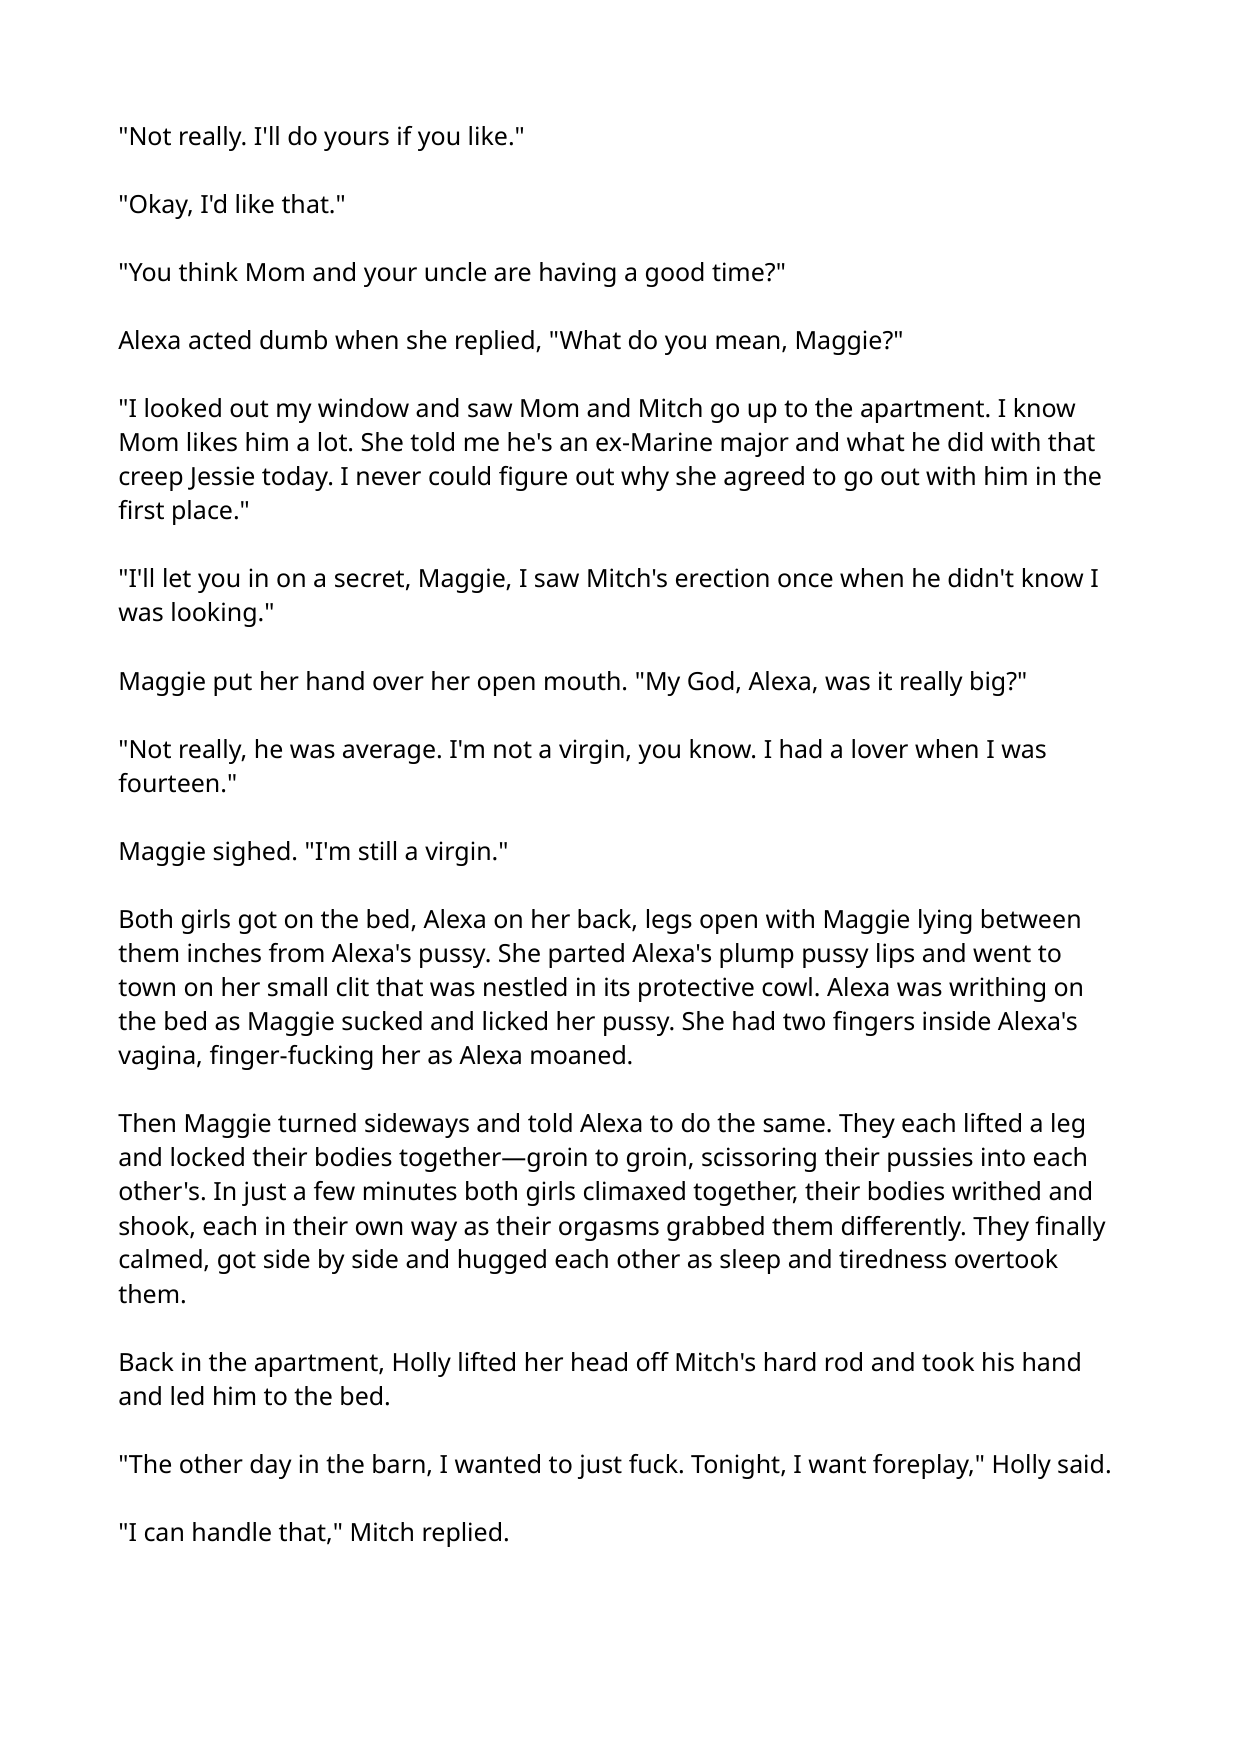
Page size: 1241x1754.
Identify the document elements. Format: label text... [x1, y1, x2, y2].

text "I looked out my window and saw Mom and Mitch go up to the apartment. I know Mom likes him a lot. She told me he's an ex-Marine major and what he did with that creep Jessie today. I never could figure out why she agreed to go out with him in the first place." [118, 391, 1122, 527]
text "I can handle that," Mitch replied. [118, 1515, 1122, 1549]
text "Okay, I'd like that." [118, 186, 1122, 220]
text Maggie sighed. "I'm still a virgin." [118, 833, 1122, 867]
text "The other day in the barn, I wanted to just fuck. Tonight, I want foreplay," Holly said. [118, 1447, 1122, 1481]
text "You think Mom and your uncle are having a good time?" [118, 254, 1122, 288]
text Maggie put her hand over her open mouth. "My God, Alexa, was it really big?" [118, 663, 1122, 697]
text Then Maggie turned sideways and told Alexa to do the same. They each lifted a leg and locked their bodies together—groin to groin, scissoring their pussies into each other's. In just a few minutes both girls climaxed together, their bodies writhed and shook, each in their own way as their orgasms grabbed them differently. They finally calmed, got side by side and hugged each other as sleep and tiredness overtook them. [118, 1106, 1122, 1310]
text "Not really. I'll do yours if you like." [118, 118, 1122, 152]
text Both girls got on the bed, Alexa on her back, legs open with Maggie lying between them inches from Alexa's pussy. She parted Alexa's plump pussy lips and went to town on her small clit that was nestled in its protective cowl. Alexa was writhing on the bed as Maggie sucked and licked her pussy. She had two fingers inside Alexa's vagina, finger-fucking her as Alexa moaned. [118, 902, 1122, 1072]
text "I'll let you in on a secret, Maggie, I saw Mitch's erection once when he didn't know I was looking." [118, 561, 1122, 629]
text Alexa acted dumb when she replied, "What do you mean, Maggie?" [118, 322, 1122, 357]
text "Not really, he was average. I'm not a virgin, you know. I had a lover when I was fourteen." [118, 731, 1122, 799]
text Back in the apartment, Holly lifted her head off Mitch's hard rod and took his hand and led him to the bed. [118, 1344, 1122, 1412]
